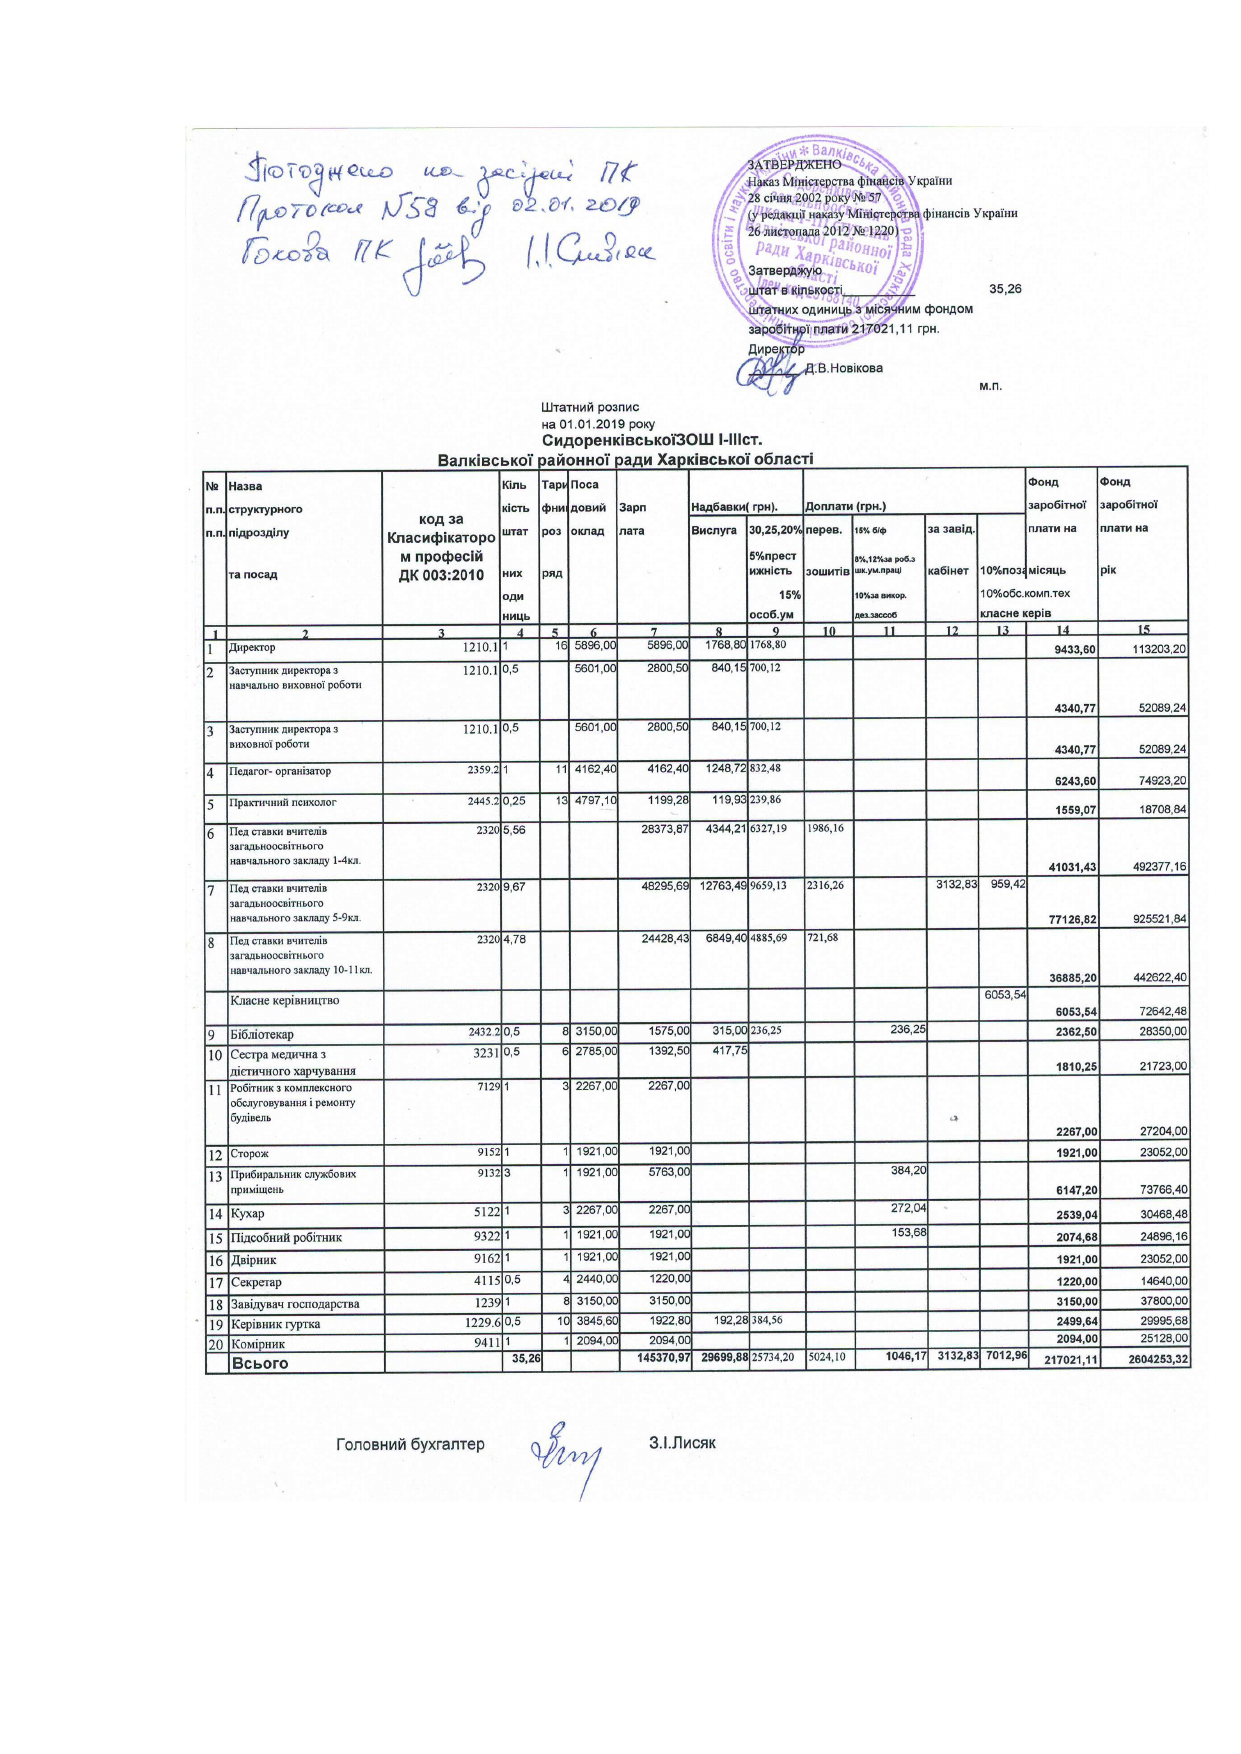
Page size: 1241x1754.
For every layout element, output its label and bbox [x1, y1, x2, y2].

picture [177, 118, 1210, 1502]
